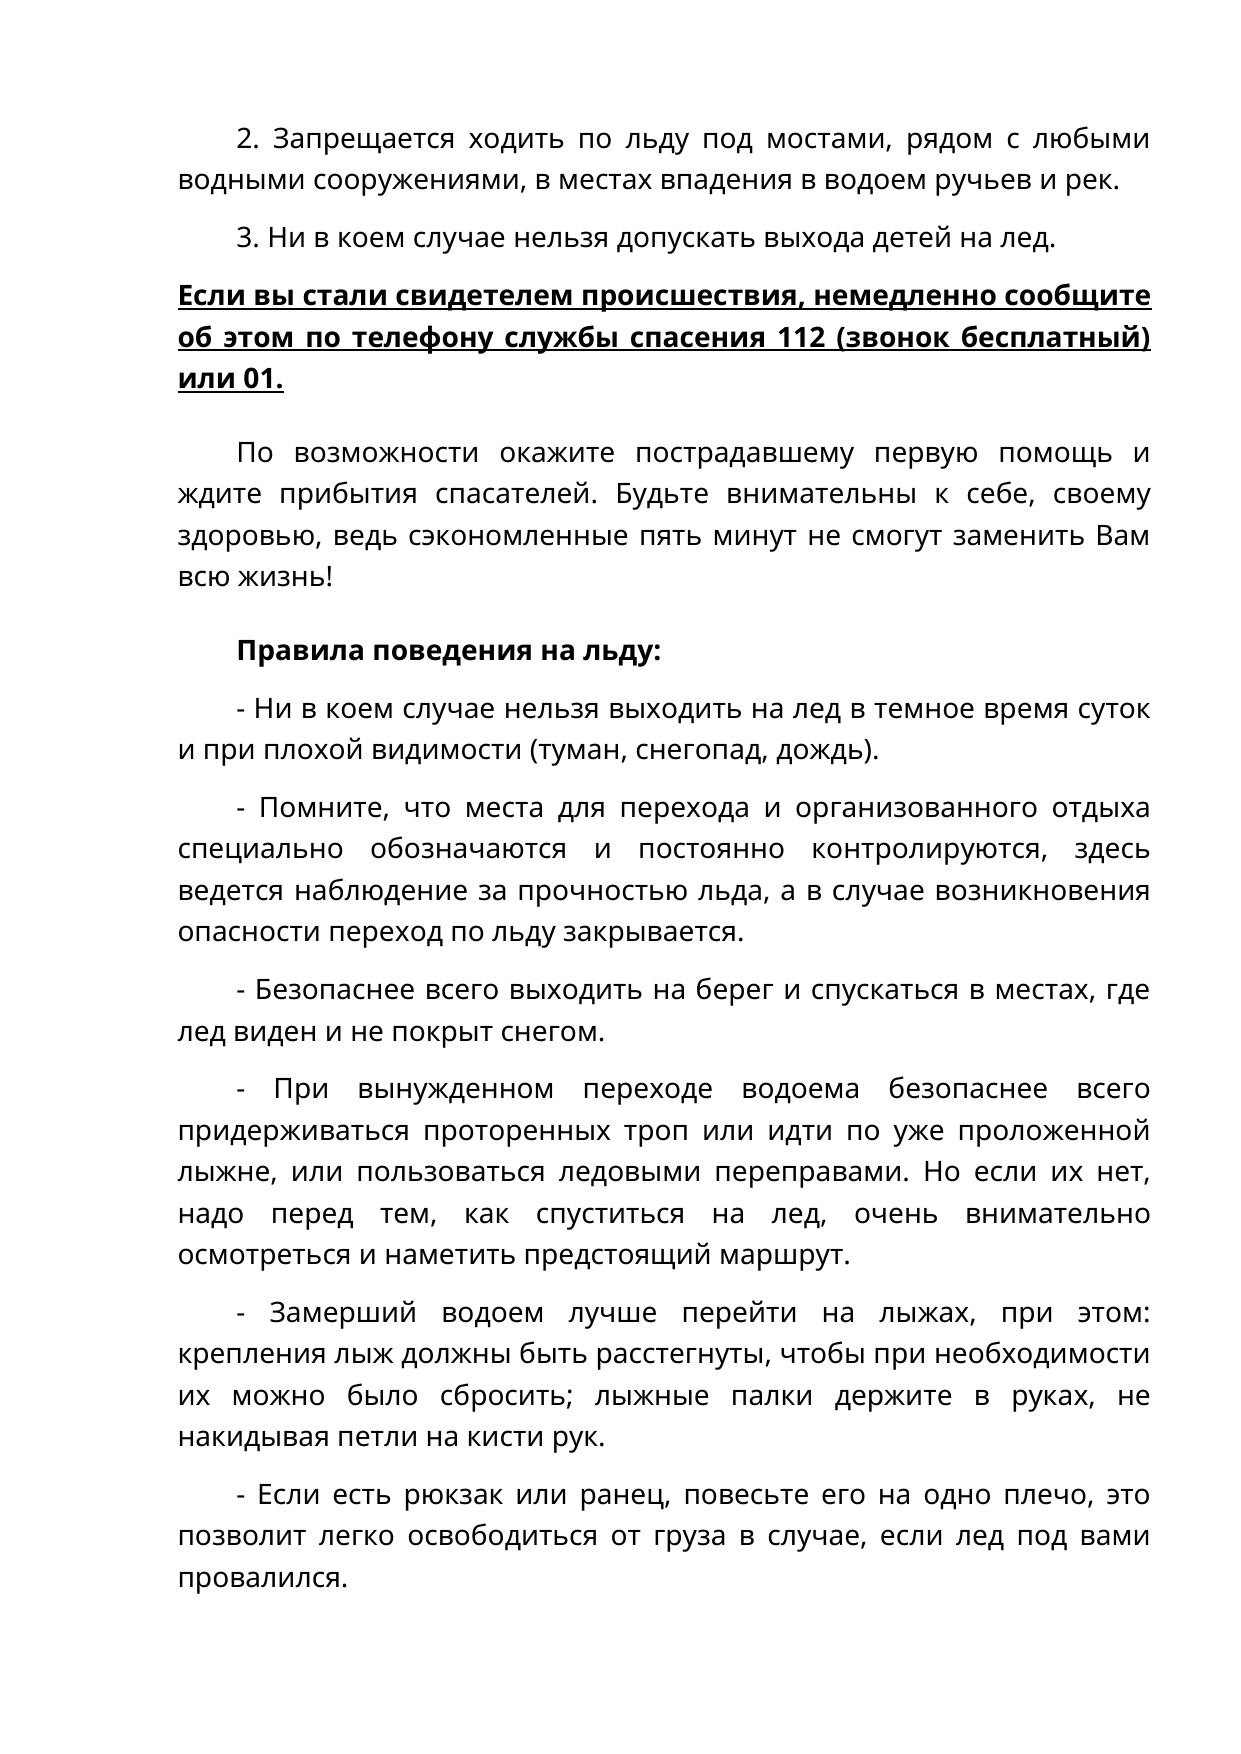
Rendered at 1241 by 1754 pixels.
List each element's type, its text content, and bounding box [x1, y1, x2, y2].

text По возможности окажите пострадавшему первую помощь и ждите прибытия спасателей. Будьте внимательны к себе, своему здоровью, ведь сэкономленные пять минут не смогут заменить Вам всю жизнь! [177, 432, 1152, 594]
text Если вы стали свидетелем происшествия, немедленно сообщите об этом по телефону службы спасения 112 (звонок бесплатный) или 01. [177, 309, 1152, 397]
text - Замерший водоем лучше перейти на лыжах, при этом: крепления лыж должны быть расстегнуты, чтобы при необходимости их можно было сбросить; лыжные палки держите в руках, не накидывая петли на кисти рук. [177, 1292, 1152, 1455]
text 2. Запрещается ходить по льду под мостами, рядом с любыми водными сооружениями, в местах впадения в водоем ручьев и рек. [177, 118, 1152, 198]
text - Если есть рюкзак или ранец, повесьте его на одно плечо, это позволит легко освободиться от груза в случае, если лед под вами провалился. [177, 1474, 1152, 1595]
text - Безопаснее всего выходить на берег и спускаться в местах, где лед виден и не покрыт снегом. [177, 969, 1152, 1049]
text - Помните, что места для перехода и организованного отдыха специально обозначаются и постоянно контролируются, здесь ведется наблюдение за прочностью льда, а в случае возникновения опасности переход по льду закрывается. [177, 787, 1152, 950]
text 3. Ни в коем случае нельзя допускать выхода детей на лед. [177, 217, 1152, 256]
text - Ни в коем случае нельзя выходить на лед в темное время суток и при плохой видимости (туман, снегопад, дождь). [177, 688, 1152, 768]
text - При вынужденном переходе водоема безопаснее всего придерживаться проторенных троп или идти по уже проложенной лыжне, или пользоваться ледовыми переправами. Но если их нет, надо перед тем, как спуститься на лед, очень внимательно осмотреться и наметить предстоящий маршрут. [177, 1069, 1152, 1273]
text Если вы стали свидетелем происшествия, немедленно сообщите об этом по телефону службы спасения 112 (звонок бесплатный) или 01. [177, 276, 1152, 308]
text Правила поведения на льду: [177, 630, 1152, 668]
